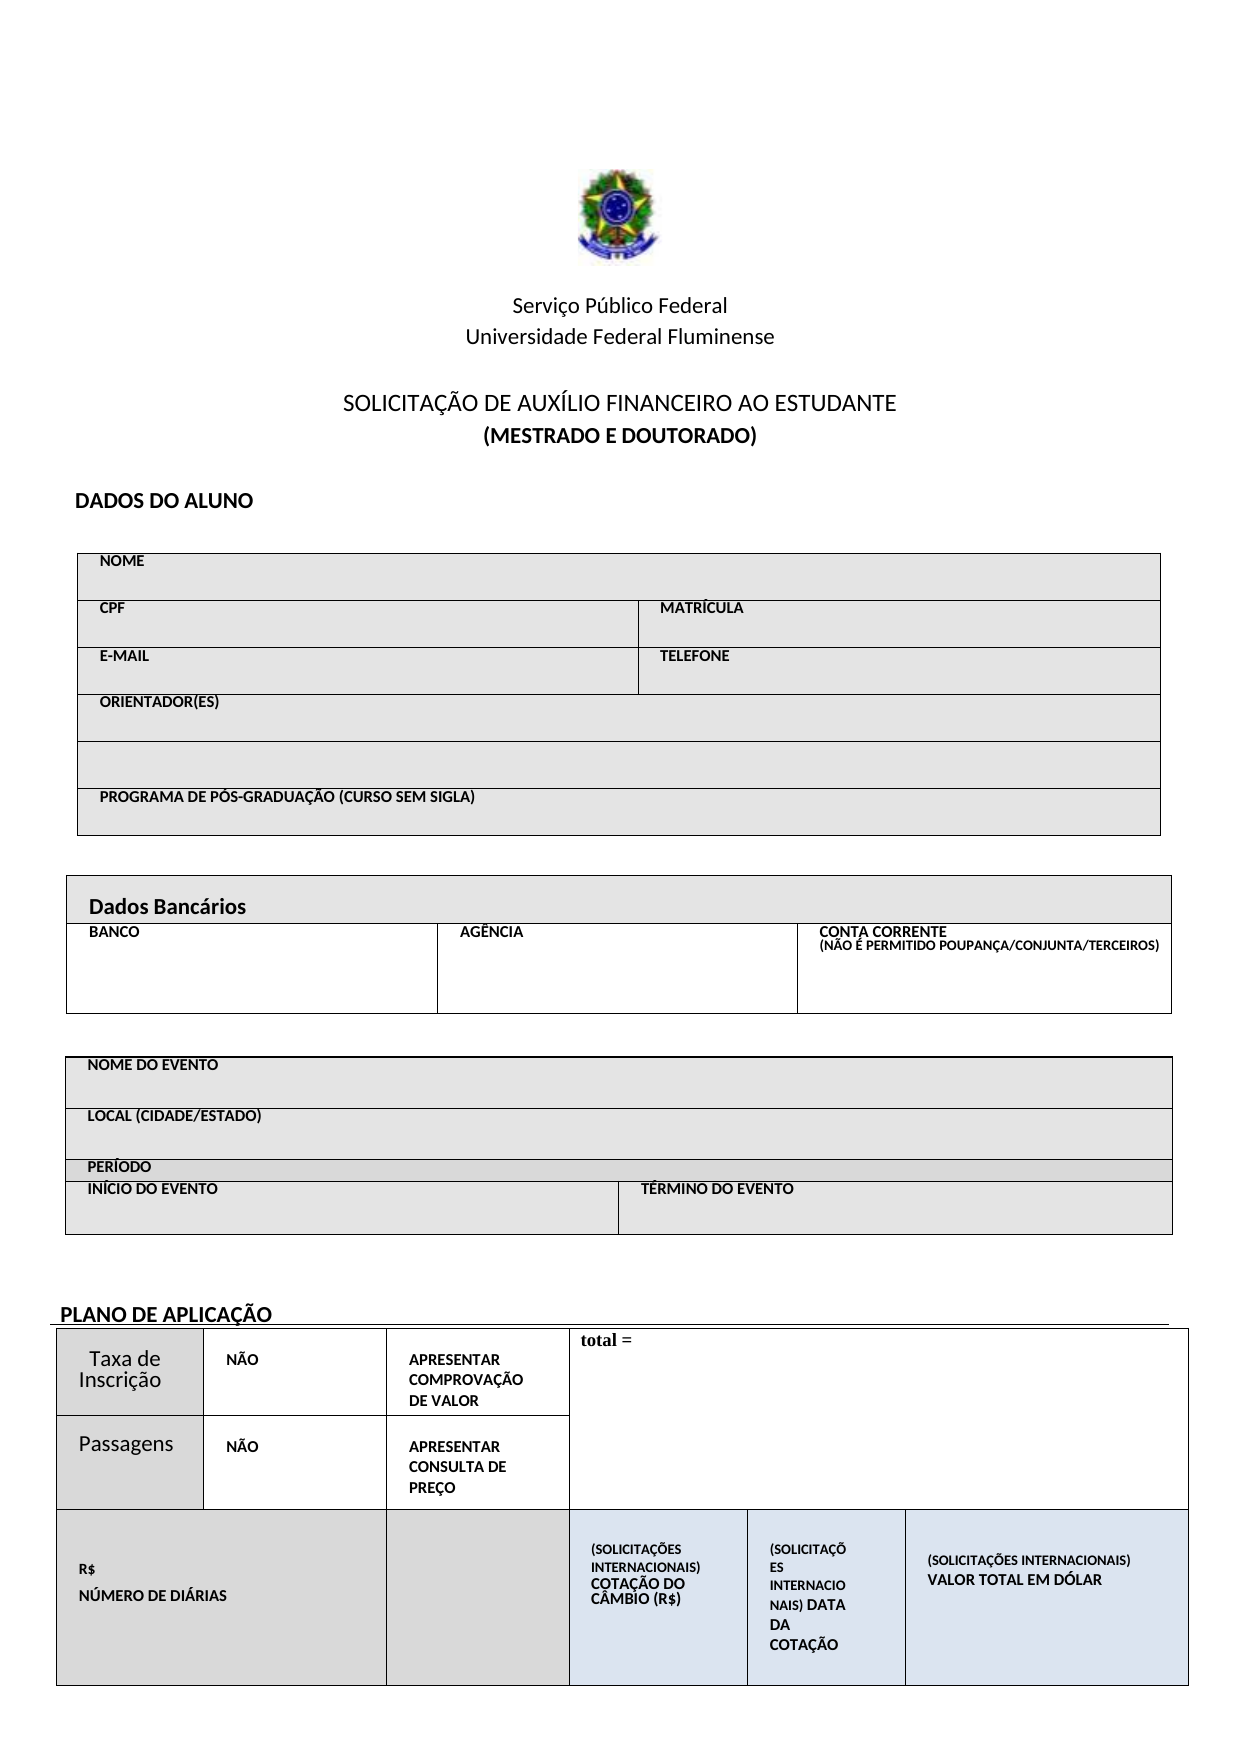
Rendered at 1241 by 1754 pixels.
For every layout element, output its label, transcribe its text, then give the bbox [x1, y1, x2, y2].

text SOLICITAÇÃO DE AUXÍLIO FINANCEIRO AO ESTUDANTE [52, 387, 1188, 417]
table_cell (SOLICITAÇÕES INTERNACIONAIS) VALOR TOTAL EM DÓLAR [906, 1510, 1188, 1685]
table_cell CPF [78, 601, 638, 647]
table_cell [387, 1510, 569, 1685]
table_cell BANCO [67, 924, 437, 1013]
picture [577, 169, 663, 266]
table_header NOME [78, 554, 1160, 600]
table_cell [78, 742, 1160, 788]
table_cell Passagens [57, 1416, 203, 1509]
table_cell CONTA CORRENTE (NÃO É PERMITIDO POUPANÇA/CONJUNTA/TERCEIROS) [798, 924, 1171, 1013]
table_header Taxa de Inscrição [57, 1329, 203, 1415]
table_cell APRESENTAR CONSULTA DE PREÇO [387, 1416, 569, 1509]
table_cell (SOLICITAÇÕES INTERNACIONAIS) DATA DA COTAÇÃO [748, 1510, 905, 1685]
subtitle (MESTRADO E DOUTORADO) [465, 422, 775, 450]
table_cell TÉRMINO DO EVENTO [619, 1182, 1172, 1234]
table_cell AGÊNCIA [438, 924, 797, 1013]
table_header Dados Bancários [67, 876, 1171, 923]
table_header NÃO [204, 1329, 386, 1415]
table_cell MATRÍCULA [639, 601, 1160, 647]
text PLANO DE APLICAÇÃO [50, 1300, 1188, 1328]
table_cell ORIENTADOR(ES) [78, 695, 1160, 741]
table_header APRESENTAR COMPROVAÇÃO DE VALOR [387, 1329, 569, 1415]
table_cell E-MAIL [78, 648, 638, 694]
text Serviço Público Federal Universidade Federal Fluminense [465, 291, 775, 350]
table_cell PERÍODO [66, 1160, 1172, 1181]
table_header NOME DO EVENTO [66, 1058, 1172, 1108]
text DADOS DO ALUNO [75, 486, 1188, 514]
table_cell NÃO [204, 1416, 386, 1509]
table_cell TELEFONE [639, 648, 1160, 694]
table_cell PROGRAMA DE PÓS-GRADUAÇÃO (CURSO SEM SIGLA) [78, 789, 1160, 835]
table_cell INÍCIO DO EVENTO [66, 1182, 618, 1234]
table_cell LOCAL (CIDADE/ESTADO) [66, 1109, 1172, 1159]
table_cell (SOLICITAÇÕES INTERNACIONAIS) COTAÇÃO DO CÂMBIO (R$) [570, 1510, 747, 1685]
table_header total = [570, 1329, 1188, 1509]
table_cell R$ NÚMERO DE DIÁRIAS [57, 1510, 386, 1685]
